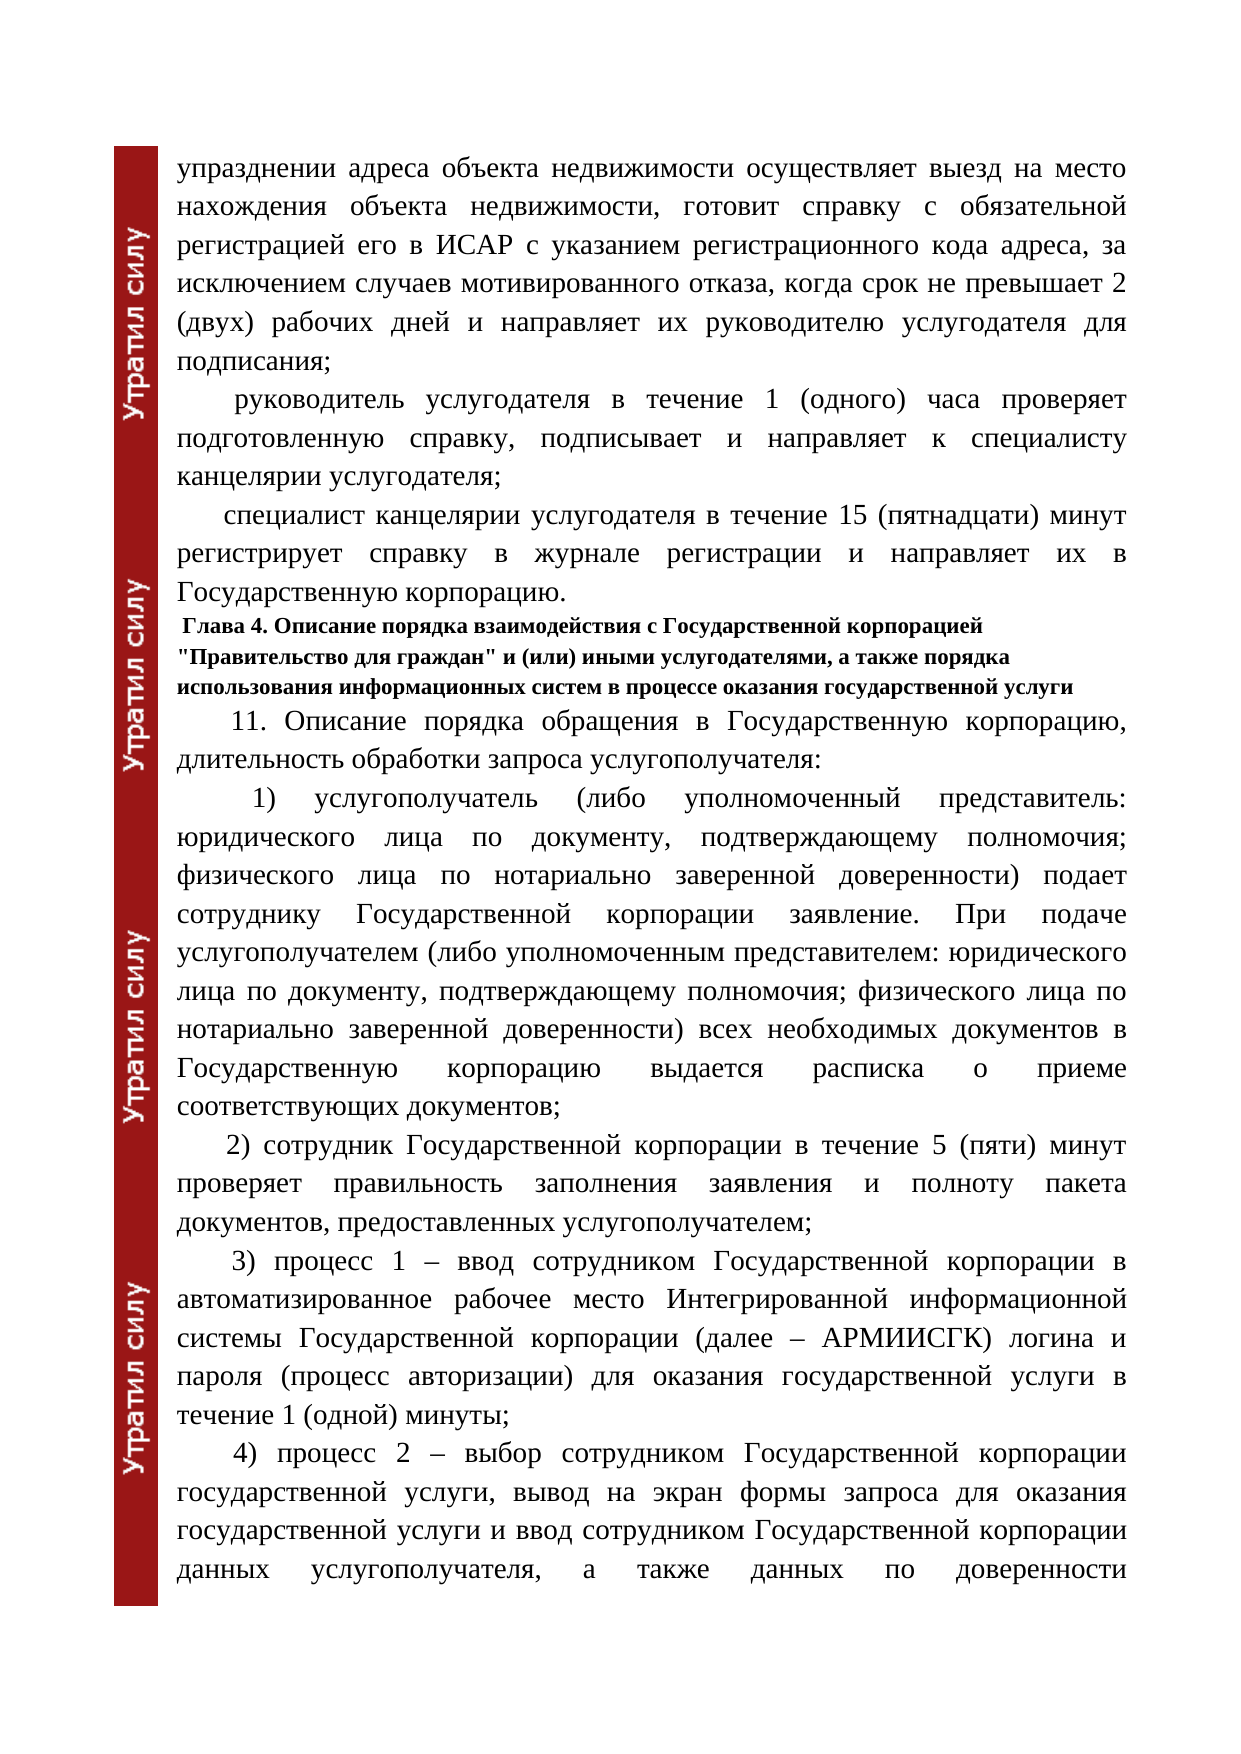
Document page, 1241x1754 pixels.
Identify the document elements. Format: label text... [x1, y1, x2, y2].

picture [114, 376, 158, 381]
text 2) сотрудник Государственной корпорации в течение 5 (пяти) минут проверяет правильность заполнения заявления и полноту пакета документов, предоставленных услугополучателем; [112, 1127, 1128, 1238]
text Глава 4. Описание порядка взаимодействия с Государственной корпорацией "Правительство для граждан" и (или) иными услугодателями, а также порядка использования информационных систем в процессе оказания государственной услуги [112, 612, 1128, 699]
text 1) услугополучатель (либо уполномоченный представитель: юридического лица по документу, подтверждающему полномочия; физического лица по нотариально заверенной доверенности) подает сотруднику Государственной корпорации заявление. При подаче услугополучателем (либо уполномоченным представителем: юридического лица по документу, подтверждающему полномочия; физического лица по нотариально заверенной доверенности) всех необходимых документов в Государственную корпорацию выдается расписка о приеме соответствующих документов; [112, 780, 1128, 1122]
picture [114, 607, 158, 612]
picture [114, 1584, 158, 1606]
text 3) процесс 1 – ввод сотрудником Государственной корпорации в автоматизированное рабочее место Интегрированной информационной системы Государственной корпорации (далее – АРМИИСГК) логина и пароля (процесс авторизации) для оказания государственной услуги в течение 1 (одной) минуты; [112, 1243, 1128, 1430]
text руководитель услугодателя в течение 1 (одного) часа проверяет подготовленную справку, подписывает и направляет к специалисту канцелярии услугодателя; [112, 381, 1128, 492]
picture [114, 1122, 158, 1127]
picture [114, 699, 158, 703]
picture [114, 1430, 158, 1435]
picture [114, 1238, 158, 1243]
text 11. Описание порядка обращения в Государственную корпорацию, длительность обработки запроса услугополучателя: [112, 703, 1128, 775]
text специалист канцелярии услугодателя в течение 15 (пятнадцати) минут регистрирует справку в журнале регистрации и направляет их в Государственную корпорацию. [112, 497, 1128, 607]
picture [114, 492, 158, 497]
picture [114, 775, 158, 780]
picture [114, 146, 158, 150]
